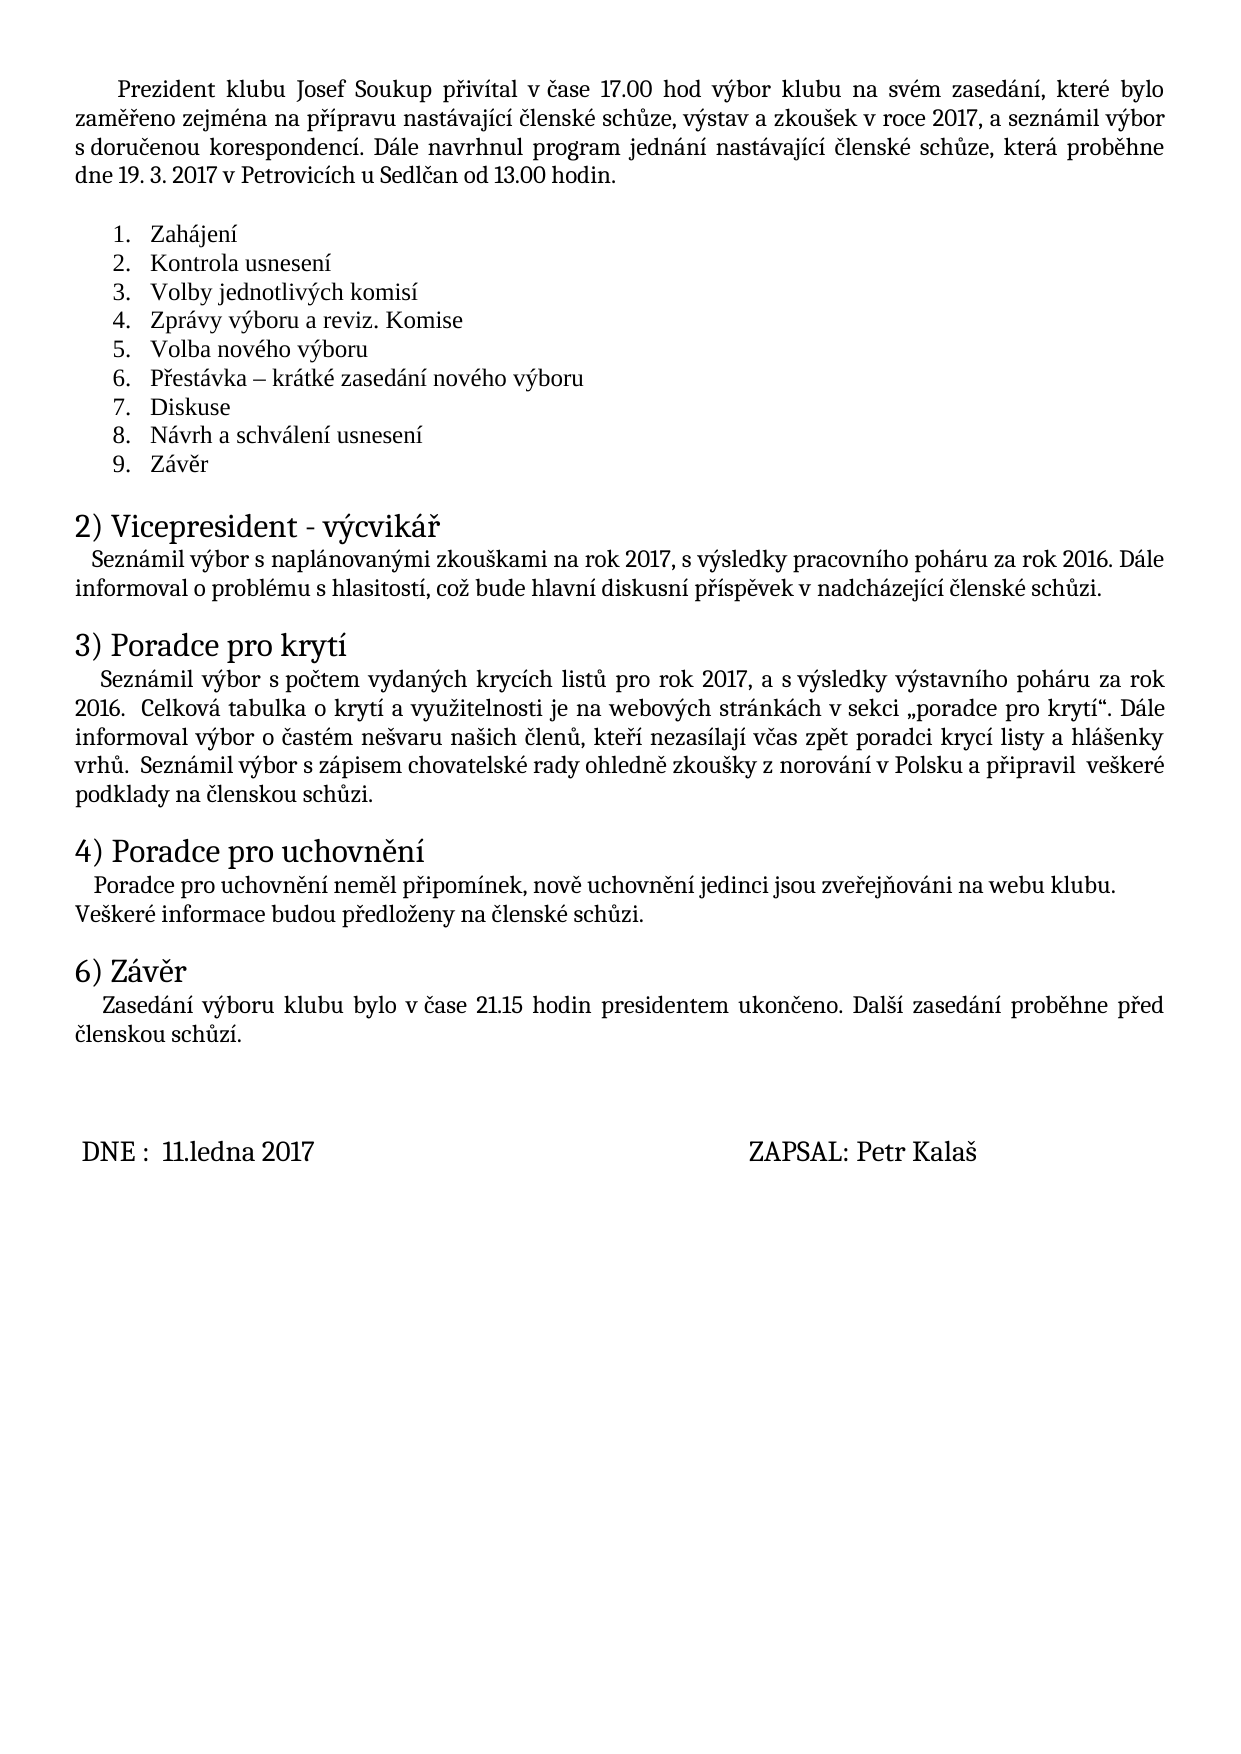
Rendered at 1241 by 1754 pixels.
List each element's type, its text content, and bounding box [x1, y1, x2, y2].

text 4) Poradce pro uchovnění [75, 833, 1165, 871]
list Návrh a schválení usnesení [112, 420, 1165, 449]
text Zasedání výboru klubu bylo v čase 21.15 hodin presidentem ukončeno. Další zasedání proběhne před členskou schůzí. [75, 991, 1165, 1048]
text 2) Vicepresident - výcvikář [75, 507, 1165, 545]
list Závěr [112, 449, 1165, 478]
list Volby jednotlivých komisí [112, 277, 1165, 305]
list Kontrola usnesení [112, 248, 1165, 277]
list Zahájení [112, 219, 1165, 248]
text Prezident klubu Josef Soukup přivítal v čase 17.00 hod výbor klubu na svém zasedání, které bylo zaměřeno zejména na přípravu nastávající členské schůze, výstav a zkoušek v roce 2017, a seznámil výbor s doručenou korespondencí. Dále navrhnul program jednání nastávající členské schůze, která proběhne dne 19. 3. 2017 v Petrovicích u Sedlčan od 13.00 hodin. [75, 75, 1165, 190]
text 3) Poradce pro krytí [75, 627, 1165, 665]
text Veškeré informace budou předloženy na členské schůzi. [75, 900, 1165, 929]
text Seznámil výbor s počtem vydaných krycích listů pro rok 2017, a s výsledky výstavního poháru za rok 2016. Celková tabulka o krytí a využitelnosti je na webových stránkách v sekci „poradce pro krytí“. Dále informoval výbor o častém nešvaru našich členů, kteří nezasílají včas zpět poradci krycí listy a hlášenky vrhů. Seznámil výbor s zápisem chovatelské rady ohledně zkoušky z norování v Polsku a připravil veškeré podklady na členskou schůzi. [75, 665, 1165, 809]
text Poradce pro uchovnění neměl připomínek, nově uchovnění jedinci jsou zveřejňováni na webu klubu. [75, 871, 1165, 900]
text Seznámil výbor s naplánovanými zkouškami na rok 2017, s výsledky pracovního poháru za rok 2016. Dále informoval o problému s hlasitostí, což bude hlavní diskusní příspěvek v nadcházející členské schůzi. [75, 545, 1165, 603]
text 6) Závěr [75, 953, 1165, 991]
list Volba nového výboru [112, 334, 1165, 363]
list Diskuse [112, 392, 1165, 420]
text DNE : 11.ledna 2017 ZAPSAL: Petr Kalaš [75, 1135, 1165, 1168]
list Zprávy výboru a reviz. Komise [112, 305, 1165, 334]
list Přestávka – krátké zasedání nového výboru [112, 363, 1165, 392]
